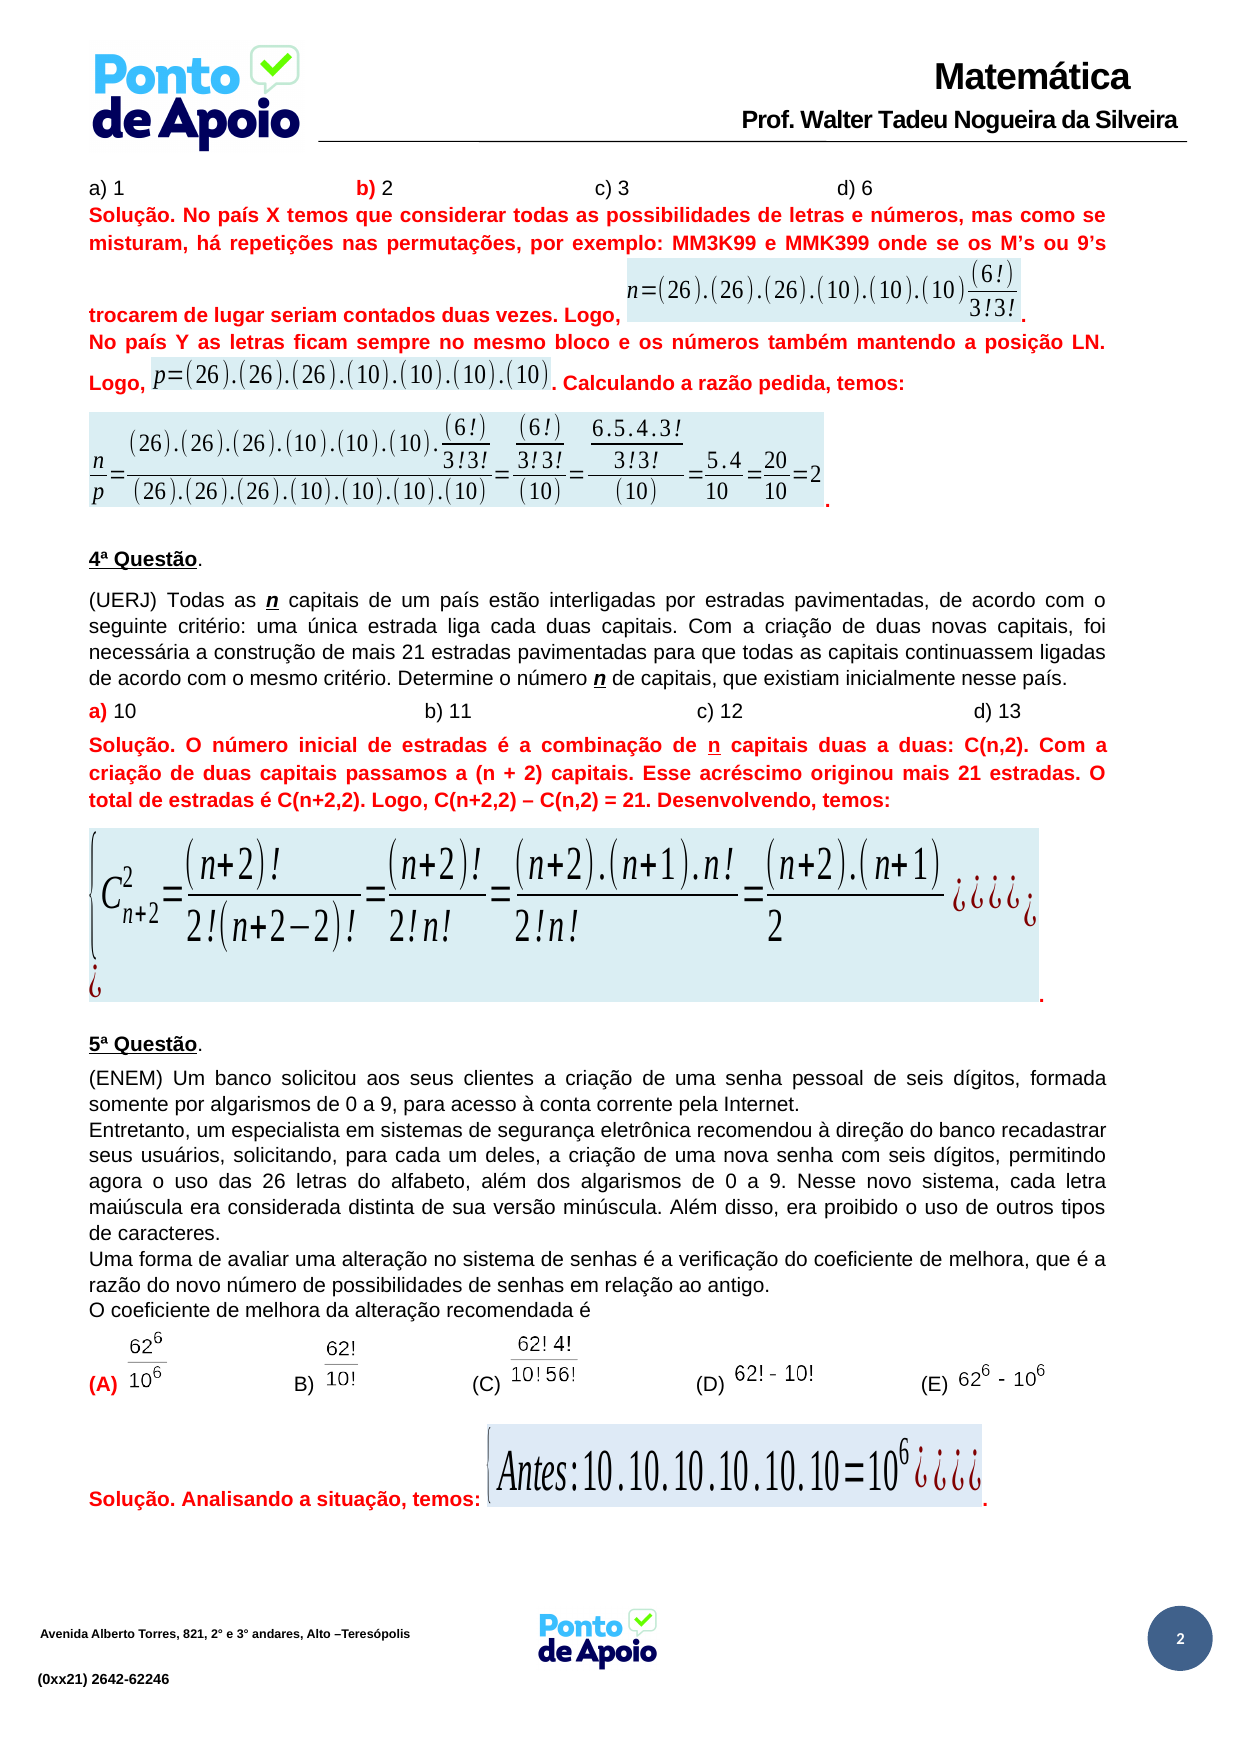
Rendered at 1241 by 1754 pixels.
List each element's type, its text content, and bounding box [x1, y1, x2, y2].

text (ENEM) Um banco solicitou aos seus clientes a criação de uma senha pessoal de seis dígitos, formada somente por algarismos de 0 a 9, para acesso à conta corrente pela Internet. [89, 1066, 1107, 1116]
text . [89, 412, 1107, 512]
picture [88, 40, 305, 153]
text Uma forma de avaliar uma alteração no sistema de senhas é a verificação do coeficiente de melhora, que é a razão do novo número de possibilidades de senhas em relação ao antigo. [89, 1247, 1107, 1296]
text 5ª Questão. [89, 1032, 1107, 1056]
text a) 1 b) 2 c) 3 d) 6 [89, 175, 1107, 199]
text (A) B) (C) (D) (E) [89, 1324, 1107, 1396]
text O coeficiente de melhora da alteração recomendada é [89, 1298, 1107, 1322]
text No país Y as letras ficam sempre no mesmo bloco e os números também mantendo a posição LN. Logo, . Calculando a razão pedida, temos: [89, 330, 1107, 394]
text a) 10 b) 11 c) 12 d) 13 [89, 699, 1107, 723]
text Solução. O número inicial de estradas é a combinação de n capitais duas a duas: C(n,2). Com a criação de duas capitais passamos a (n + 2) capitais. Esse acréscimo originou mais 21 estradas. O total de estradas é C(n+2,2). Logo, C(n+2,2) – C(n,2) = 21. Desenvolvendo, temos: [89, 733, 1107, 812]
text Entretanto, um especialista em sistemas de segurança eletrônica recomendou à direção do banco recadastrar seus usuários, solicitando, para cada um deles, a criação de uma nova senha com seis dígitos, permitindo agora o uso das 26 letras do alfabeto, além dos algarismos de 0 a 9. Nesse novo sistema, cada letra maiúscula era considerada distinta de sua versão minúscula. Além disso, era proibido o uso de outros tipos de caracteres. [89, 1117, 1107, 1245]
text (UERJ) Todas as n capitais de um país estão interligadas por estradas pavimentadas, de acordo com o seguinte critério: uma única estrada liga cada duas capitais. Com a criação de duas novas capitais, foi necessária a construção de mais 21 estradas pavimentadas para que todas as capitais continuassem ligadas de acordo com o mesmo critério. Determine o número n de capitais, que existiam inicialmente nesse país. [89, 588, 1107, 689]
text Solução. No país X temos que considerar todas as possibilidades de letras e números, mas como se misturam, há repetições nas permutações, por exemplo: MM3K99 e MMK399 onde se os M’s ou 9’s trocarem de lugar seriam contados duas vezes. Logo, . [89, 203, 1107, 326]
text . [89, 828, 1107, 1006]
text Solução. Analisando a situação, temos: . [89, 1424, 1107, 1511]
text 4ª Questão. [89, 547, 1107, 571]
picture [536, 1606, 660, 1671]
